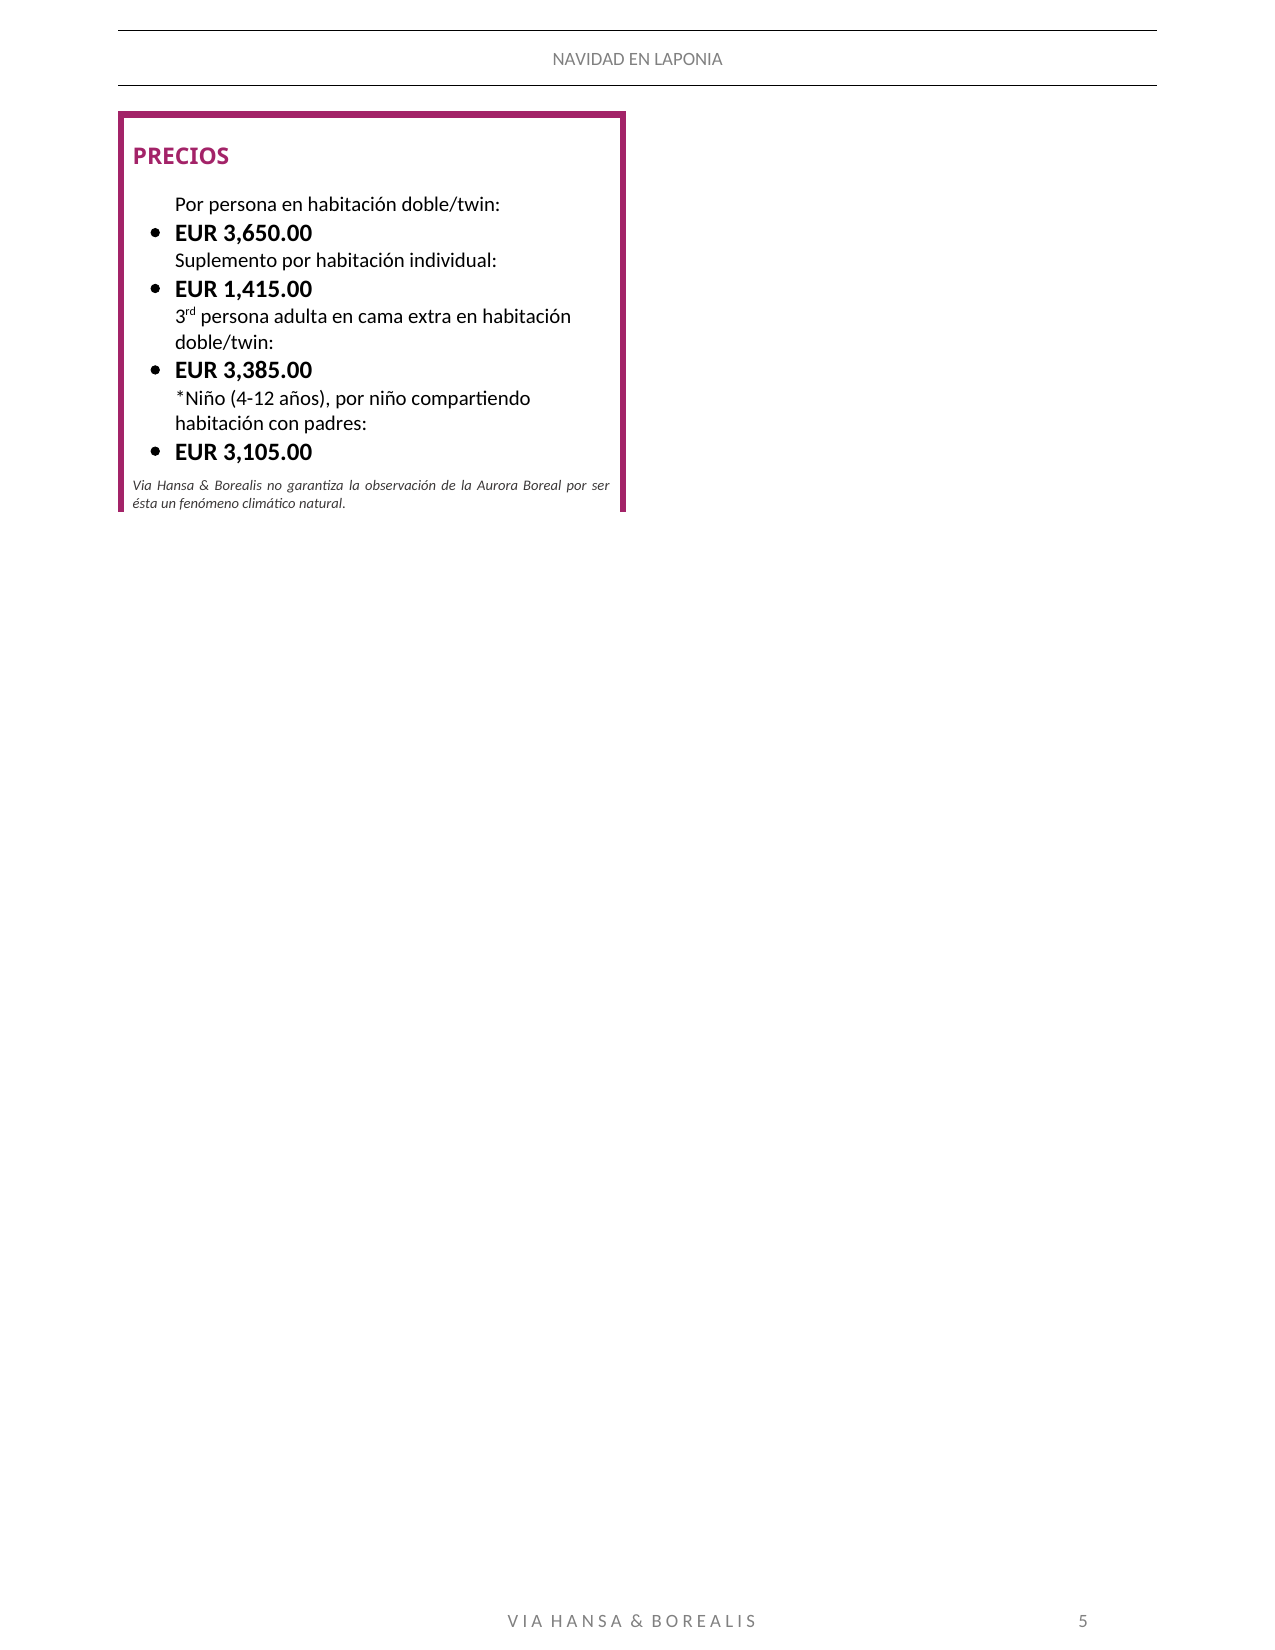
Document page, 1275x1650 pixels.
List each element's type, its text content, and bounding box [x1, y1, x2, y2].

table_header PRECIOS [124, 118, 620, 171]
table_cell Por persona en habitación doble/twin: EUR 3,650.00 Suplemento por habitación individual: EUR 1,415.00 3rd persona adulta en cama extra en habitación doble/twin: EUR 3,385.00 *Niño (4-12 años), por niño compartiendo habitación con padres: EUR 3,105.00 Via Hansa & Borealis no garantiza la observación de la Aurora Boreal por ser ésta un fenómeno climático natural. [124, 171, 620, 512]
